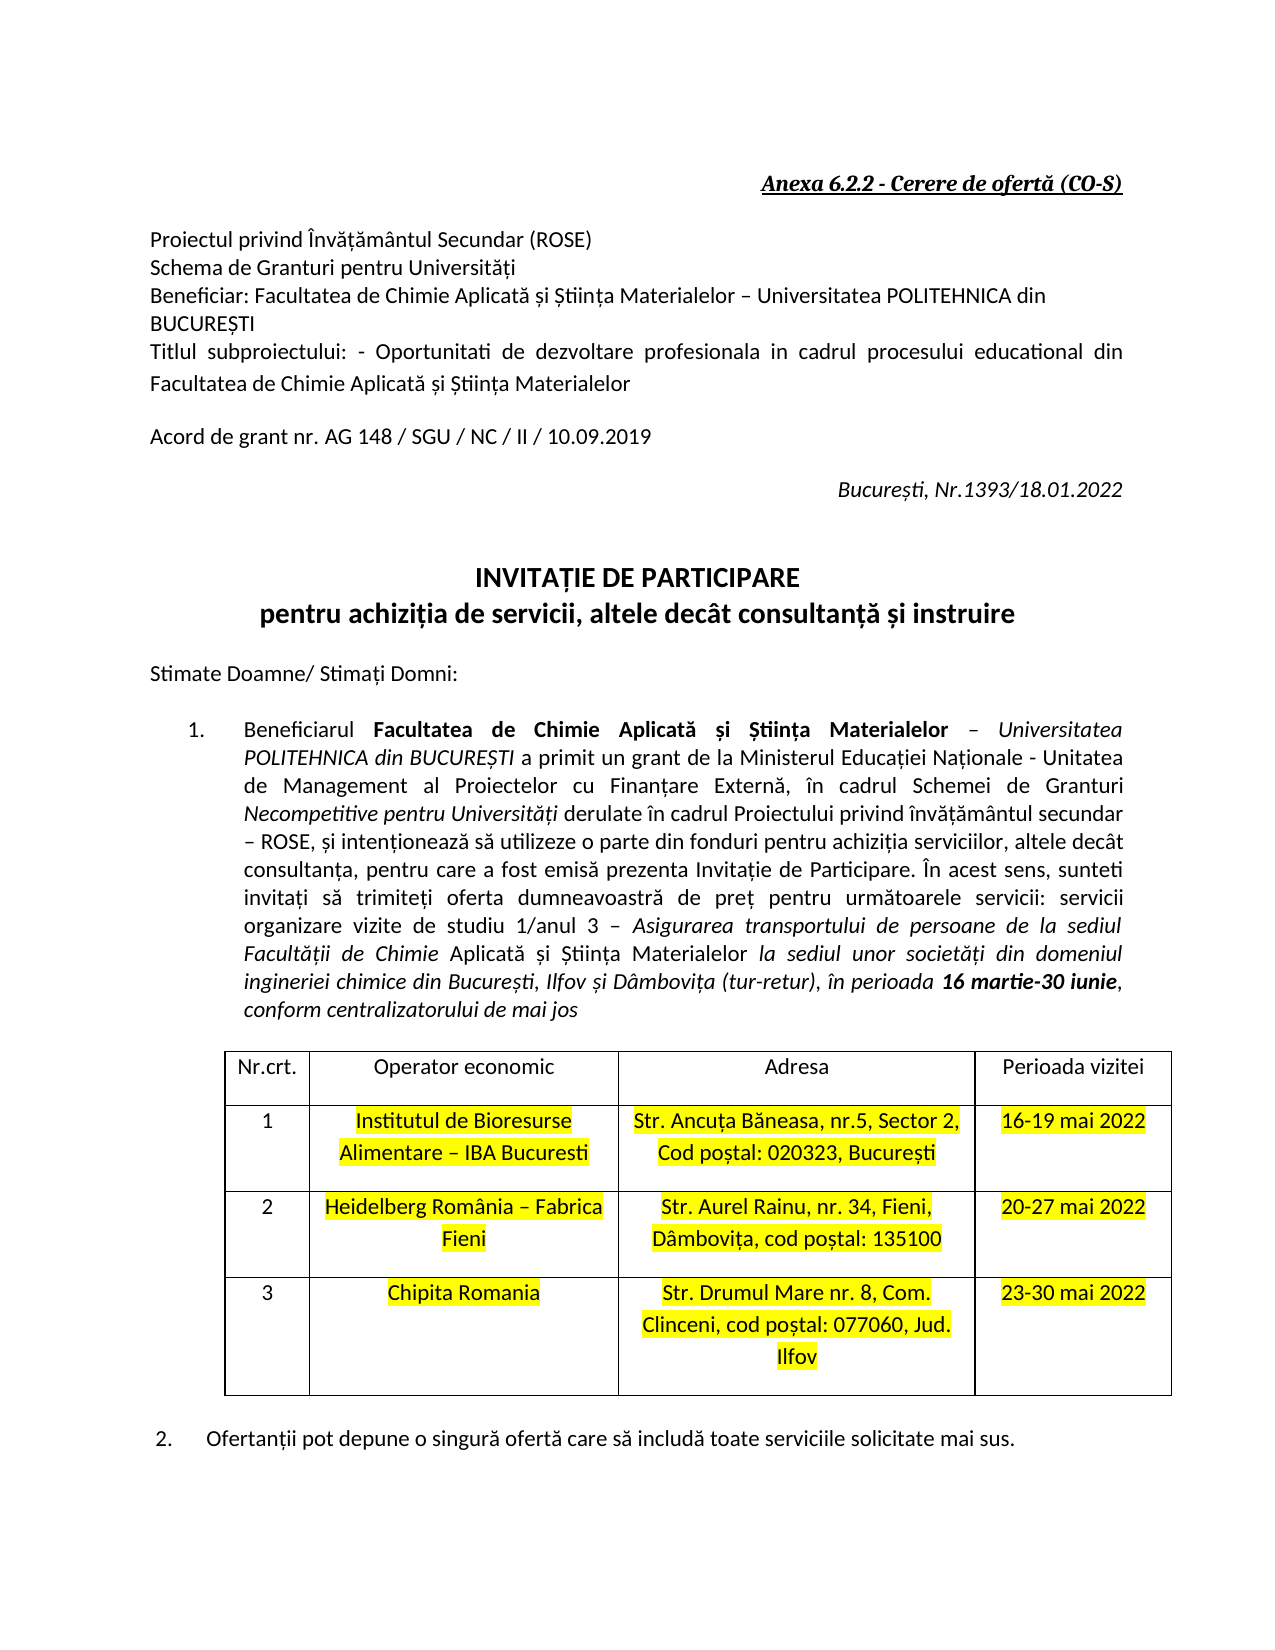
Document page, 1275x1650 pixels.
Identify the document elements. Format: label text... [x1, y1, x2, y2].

table_header Operator economic [310, 1052, 618, 1105]
subtitle Anexa 6.2.2 - Cerere de ofertă (CO-S) [150, 171, 1125, 197]
table_cell 23-30 mai 2022 [976, 1278, 1171, 1395]
list Beneficiarul Facultatea de Chimie Aplicată şi Ştiinţa Materialelor – Universitatea POLITEHNICA din BUCUREŞTI a primit un grant de la Ministerul Educației Naționale - Unitatea de Management al Proiectelor cu Finanțare Externă, în cadrul Schemei de Granturi Necompetitive pentru Universități derulate în cadrul Proiectului privind învățământul secundar – ROSE, şi intenţionează să utilizeze o parte din fonduri pentru achiziția serviciilor, altele decât consultanța, pentru care a fost emisă prezenta Invitație de Participare. În acest sens, sunteti invitaţi să trimiteţi oferta dumneavoastră de preţ pentru următoarele servicii: servicii organizare vizite de studiu 1/anul 3 – Asigurarea transportului de persoane de la sediul Facultăţii de Chimie Aplicată şi Ştiinţa Materialelor la sediul unor societăți din domeniul ingineriei chimice din București, Ilfov și Dâmbovița (tur-retur), în perioada 16 martie-30 iunie, conform centralizatorului de mai jos [187, 715, 1125, 1023]
table_cell Str. Ancuța Băneasa, nr.5, Sector 2, Cod poștal: 020323, București [619, 1106, 974, 1191]
table_header Nr.crt. [226, 1052, 309, 1105]
table_cell Chipita Romania [310, 1278, 618, 1395]
table_cell 3 [226, 1278, 309, 1395]
table_cell 20-27 mai 2022 [976, 1192, 1171, 1277]
text Titlul subproiectului: - Oportunitati de dezvoltare profesionala in cadrul procesului educational din Facultatea de Chimie Aplicată și Știința Materialelor [150, 337, 1125, 397]
text Bucureşti, Nr.1393/18.01.2022 [150, 476, 1125, 503]
table_header Perioada vizitei [976, 1052, 1171, 1105]
table_cell 2 [226, 1192, 309, 1277]
table_cell Institutul de Bioresurse Alimentare – IBA Bucuresti [310, 1106, 618, 1191]
text Beneficiar: Facultatea de Chimie Aplicată şi Ştiinţa Materialelor – Universitatea POLITEHNICA din BUCUREŞTI [150, 281, 1125, 337]
text pentru achiziția de servicii, altele decât consultanță și instruire [150, 595, 1125, 631]
table_cell 16-19 mai 2022 [976, 1106, 1171, 1191]
table_cell Str. Drumul Mare nr. 8, Com. Clinceni, cod poștal: 077060, Jud. Ilfov [619, 1278, 974, 1395]
text Schema de Granturi pentru Universități [150, 253, 1125, 281]
text Stimate Doamne/ Stimaţi Domni: [150, 659, 1125, 687]
table_cell Str. Aurel Rainu, nr. 34, Fieni, Dâmbovița, cod poștal: 135100 [619, 1192, 974, 1277]
text INVITAȚIE DE PARTICIPARE [150, 559, 1125, 595]
table_cell Heidelberg România – Fabrica Fieni [310, 1192, 618, 1277]
table_header Adresa [619, 1052, 974, 1105]
text Proiectul privind Învățământul Secundar (ROSE) [150, 225, 1125, 253]
text 2. Ofertanţii pot depune o singură ofertă care să includă toate serviciile solicitate mai sus. [150, 1424, 1125, 1452]
table_cell 1 [226, 1106, 309, 1191]
text Acord de grant nr. AG 148 / SGU / NC / II / 10.09.2019 [150, 422, 1125, 451]
